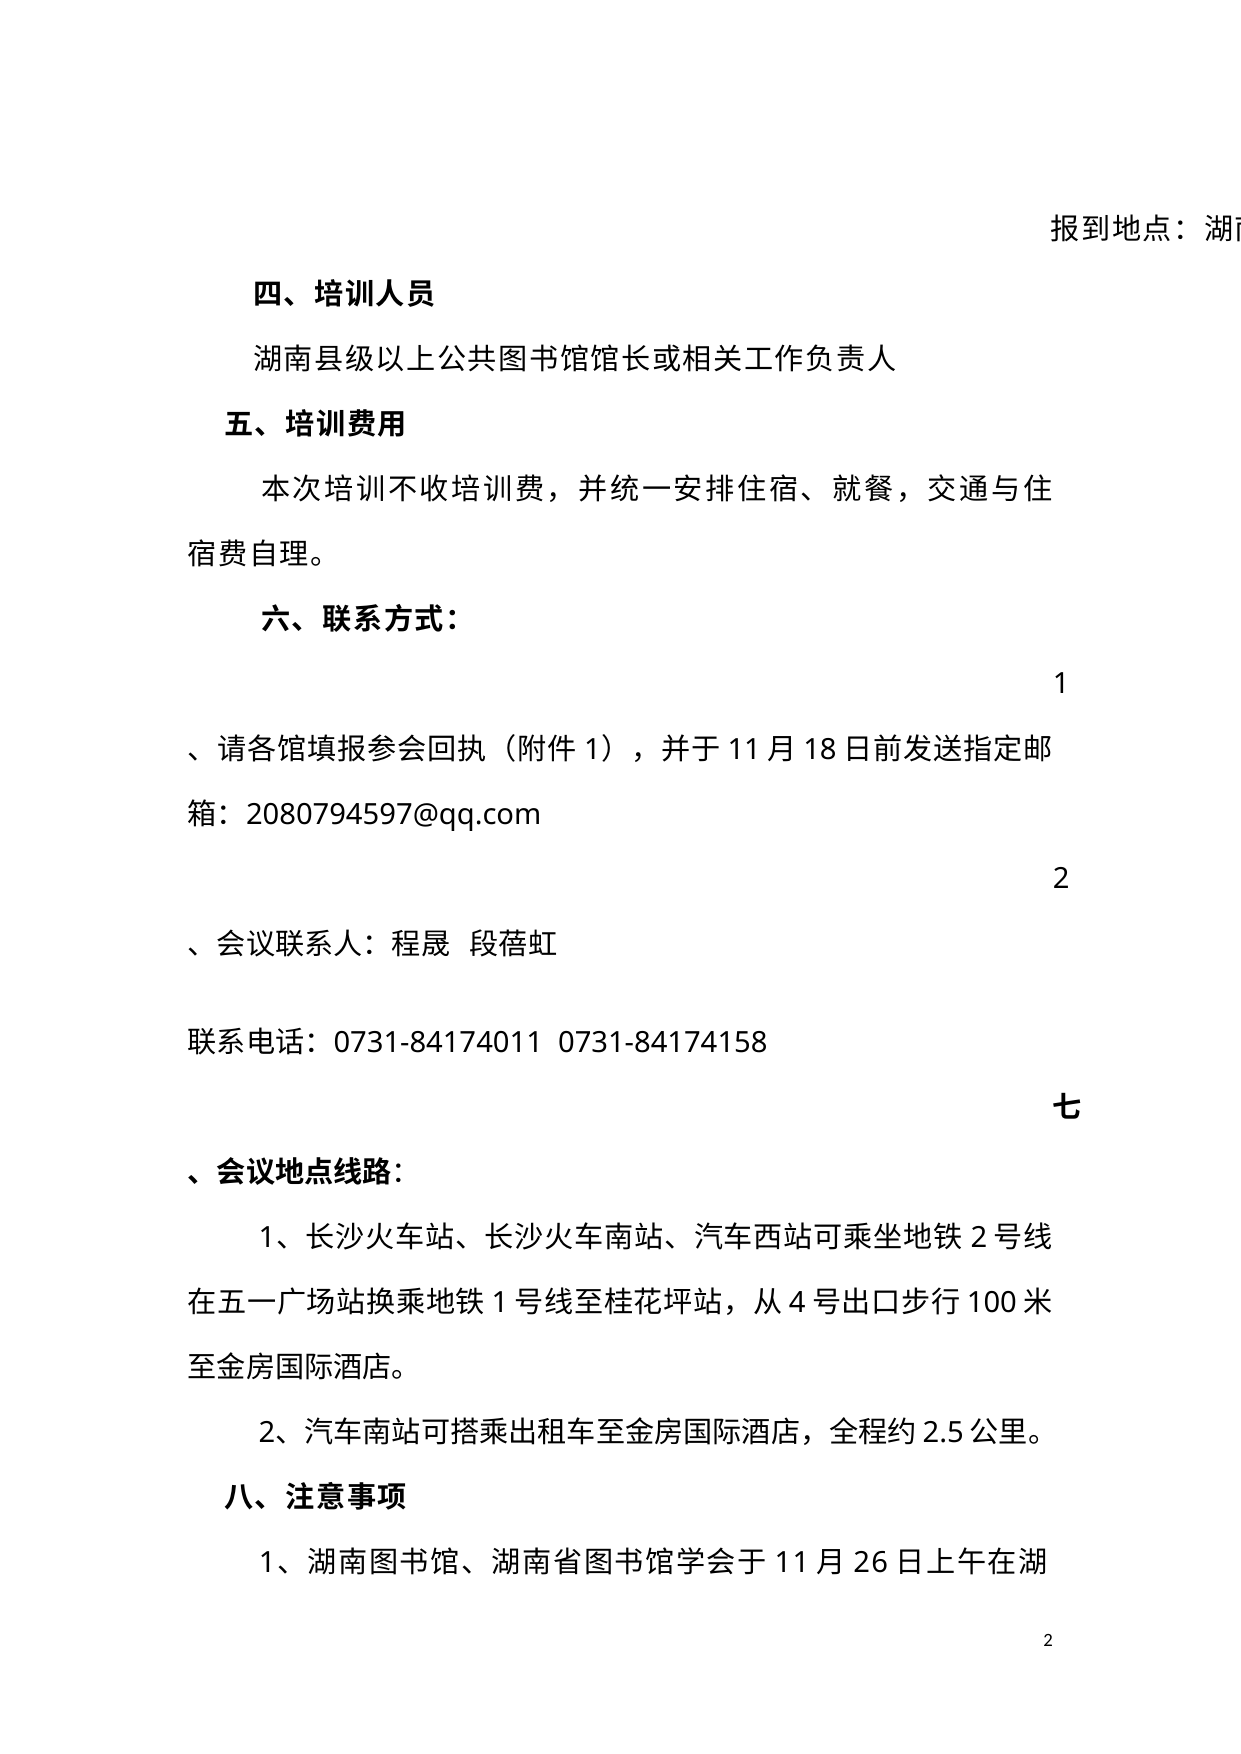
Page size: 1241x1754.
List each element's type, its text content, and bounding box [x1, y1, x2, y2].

text 2、会议联系人：程晟 段蓓虹 [187, 844, 1053, 974]
text 湖南县级以上公共图书馆馆长或相关工作负责人 [244, 324, 1053, 389]
text 八、注意事项 [187, 1462, 1053, 1527]
text 联系电话：0731-84174011 0731-84174158 [187, 974, 1053, 1072]
text 七、会议地点线路： [187, 1072, 1053, 1202]
text 本次培训不收培训费，并统一安排住宿、就餐，交通与住宿费自理。 [187, 454, 1053, 584]
text 1、请各馆填报参会回执（附件1），并于11月18日前发送指定邮箱：2080794597@qq.com [187, 649, 1053, 844]
text 2、汽车南站可搭乘出租车至金房国际酒店，全程约2.5公里。 [187, 1397, 1053, 1462]
text 1、长沙火车站、长沙火车南站、汽车西站可乘坐地铁2号线在五一广场站换乘地铁1号线至桂花坪站，从4号出口步行100米至金房国际酒店。 [187, 1202, 1053, 1397]
text 六、联系方式： [187, 584, 1053, 649]
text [187, 1527, 1053, 1592]
text 四、培训人员 [244, 259, 1053, 324]
text 五、培训费用 [187, 389, 1053, 454]
text 报到地点：湖南金房国际酒店（长沙市天心区芙蓉南路二段103号0731-84308888） [1050, 162, 1240, 259]
